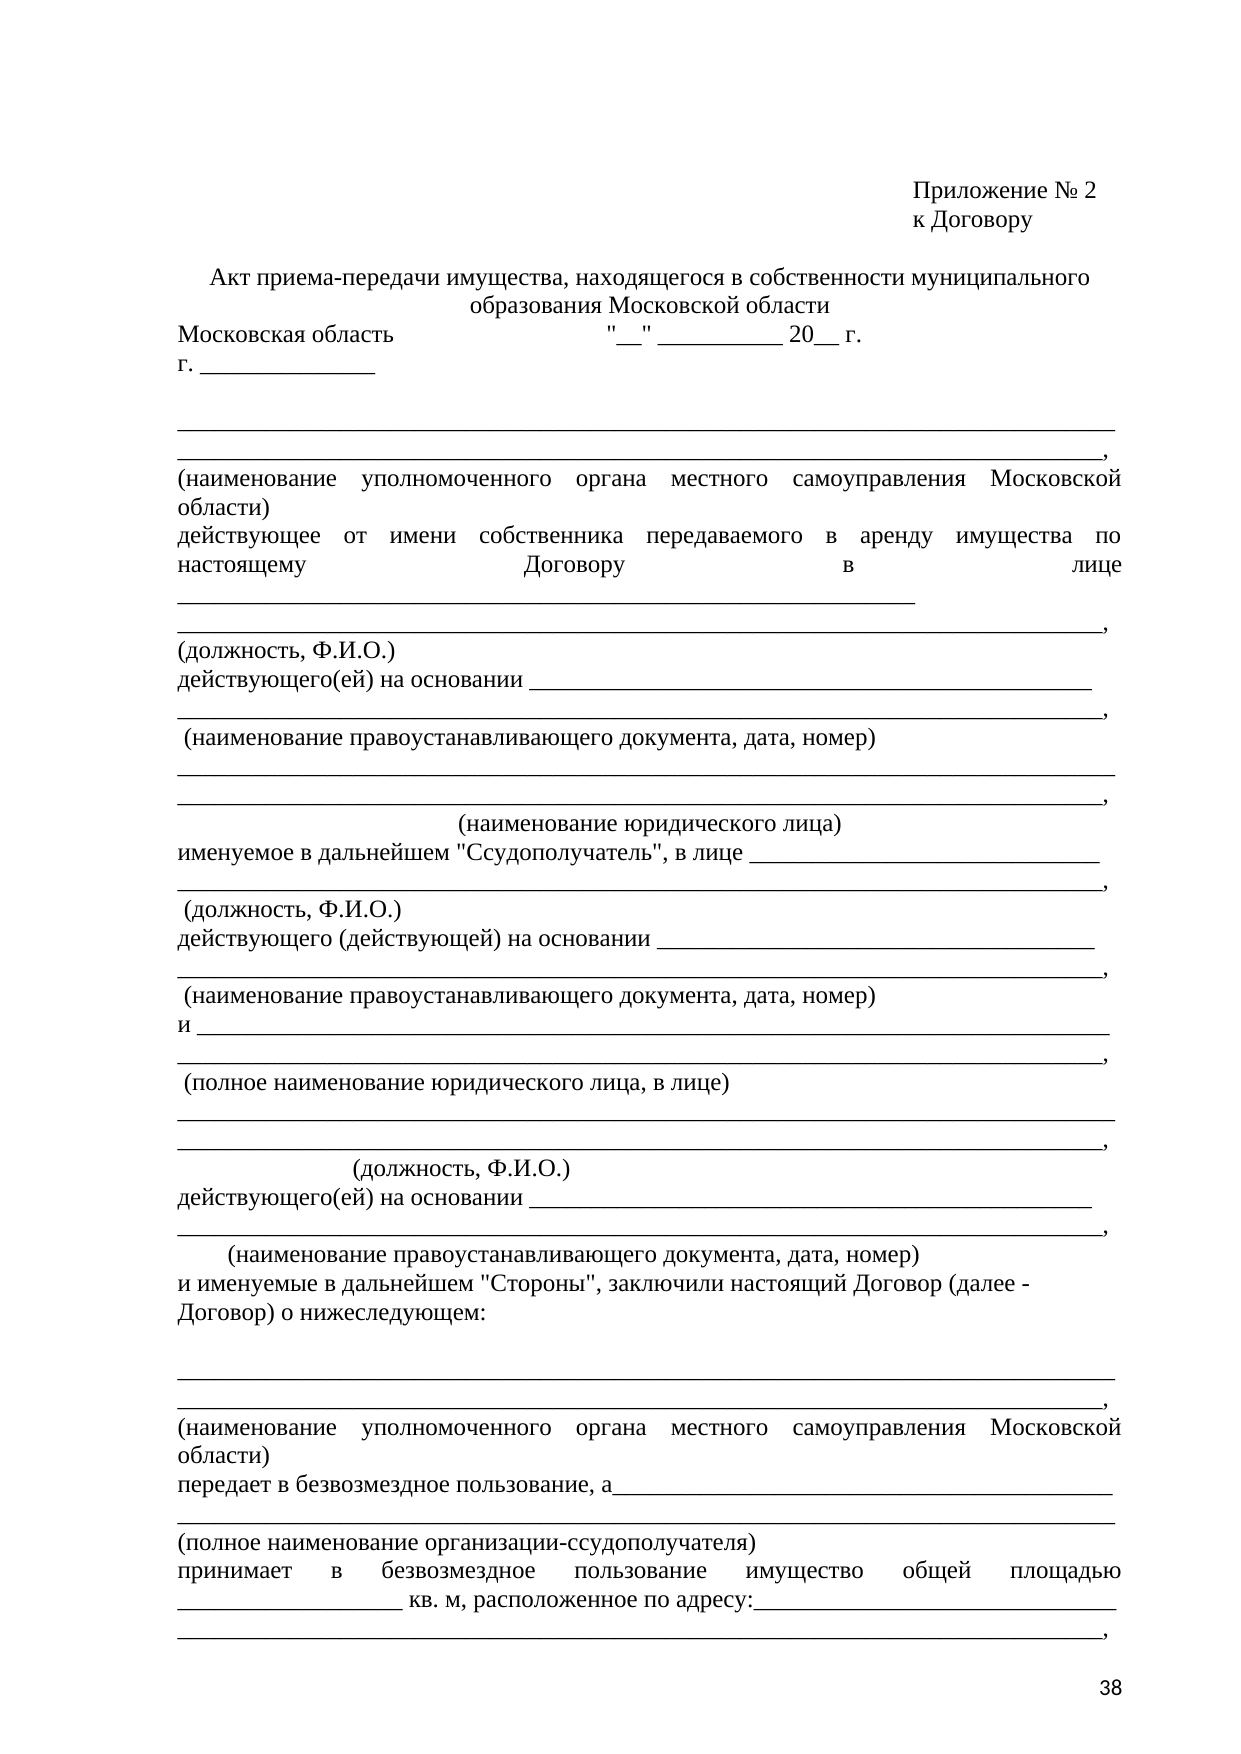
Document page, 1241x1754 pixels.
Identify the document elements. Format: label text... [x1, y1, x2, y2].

text __________________________________________________________________________, [177, 693, 1122, 722]
text ___________________________________________________________________________ [177, 406, 1122, 434]
text __________________________________________________________________________, [177, 434, 1122, 463]
text (наименование правоустанавливающего документа, дата, номер) [177, 722, 1122, 751]
text Московская область "__" __________ 20__ г. [177, 319, 1122, 348]
text Договор) о нижеследующем: [177, 1297, 1122, 1326]
text __________________________________________________________________________, [177, 1124, 1122, 1153]
text именуемое в дальнейшем "Ссудополучатель", в лице ____________________________ [177, 837, 1122, 866]
text передает в безвозмездное пользование, а________________________________________ [177, 1469, 1122, 1498]
text __________________________________________________________________________, [177, 779, 1122, 808]
text и именуемые в дальнейшем "Стороны", заключили настоящий Договор (далее - [177, 1268, 1122, 1297]
text ___________________________________________________________________________ [177, 1096, 1122, 1124]
text действующего(ей) на основании _____________________________________________ [177, 1182, 1122, 1211]
text ___________________________________________________________________________ [177, 1498, 1122, 1527]
text (должность, Ф.И.О.) [177, 1153, 1122, 1182]
text __________________________________________________________________________, [177, 952, 1122, 981]
text к Договору [856, 204, 1122, 233]
text (полное наименование организации-ссудополучателя) [177, 1527, 1122, 1556]
text Приложение № 2 [856, 176, 1122, 204]
text (полное наименование юридического лица, в лице) [177, 1067, 1122, 1096]
text (наименование правоустанавливающего документа, дата, номер) [177, 1239, 1122, 1268]
text __________________________________________________________________________, [177, 607, 1122, 636]
text __________________________________________________________________________, [177, 1038, 1122, 1067]
text действующего (действующей) на основании ___________________________________ [177, 923, 1122, 952]
text действующее от имени собственника передаваемого в аренду имущества по настоящему Договору в лице ___________________________________________________________ [177, 521, 1122, 607]
text (наименование юридического лица) [177, 808, 1122, 837]
text ___________________________________________________________________________ [177, 751, 1122, 779]
text и _________________________________________________________________________ [177, 1009, 1122, 1038]
text (наименование правоустанавливающего документа, дата, номер) [177, 981, 1122, 1009]
text (должность, Ф.И.О.) [177, 636, 1122, 664]
text (должность, Ф.И.О.) [177, 894, 1122, 923]
text (наименование уполномоченного органа местного самоуправления Московской области) [177, 1412, 1122, 1469]
text __________________________________________________________________________, [177, 1613, 1122, 1642]
text (наименование уполномоченного органа местного самоуправления Московской области) [177, 463, 1122, 521]
text __________________________________________________________________________, [177, 1211, 1122, 1239]
text ___________________________________________________________________________ [177, 1354, 1122, 1383]
text __________________________________________________________________________, [177, 866, 1122, 894]
text Акт приема-передачи имущества, находящегося в собственности муниципального образования Московской области [177, 262, 1122, 319]
text __________________________________________________________________________, [177, 1383, 1122, 1412]
text г. ______________ [177, 348, 1122, 377]
text принимает в безвозмездное пользование имущество общей площадью __________________ кв. м, расположенное по адресу:_____________________________ [177, 1556, 1122, 1613]
text действующего(ей) на основании _____________________________________________ [177, 664, 1122, 693]
